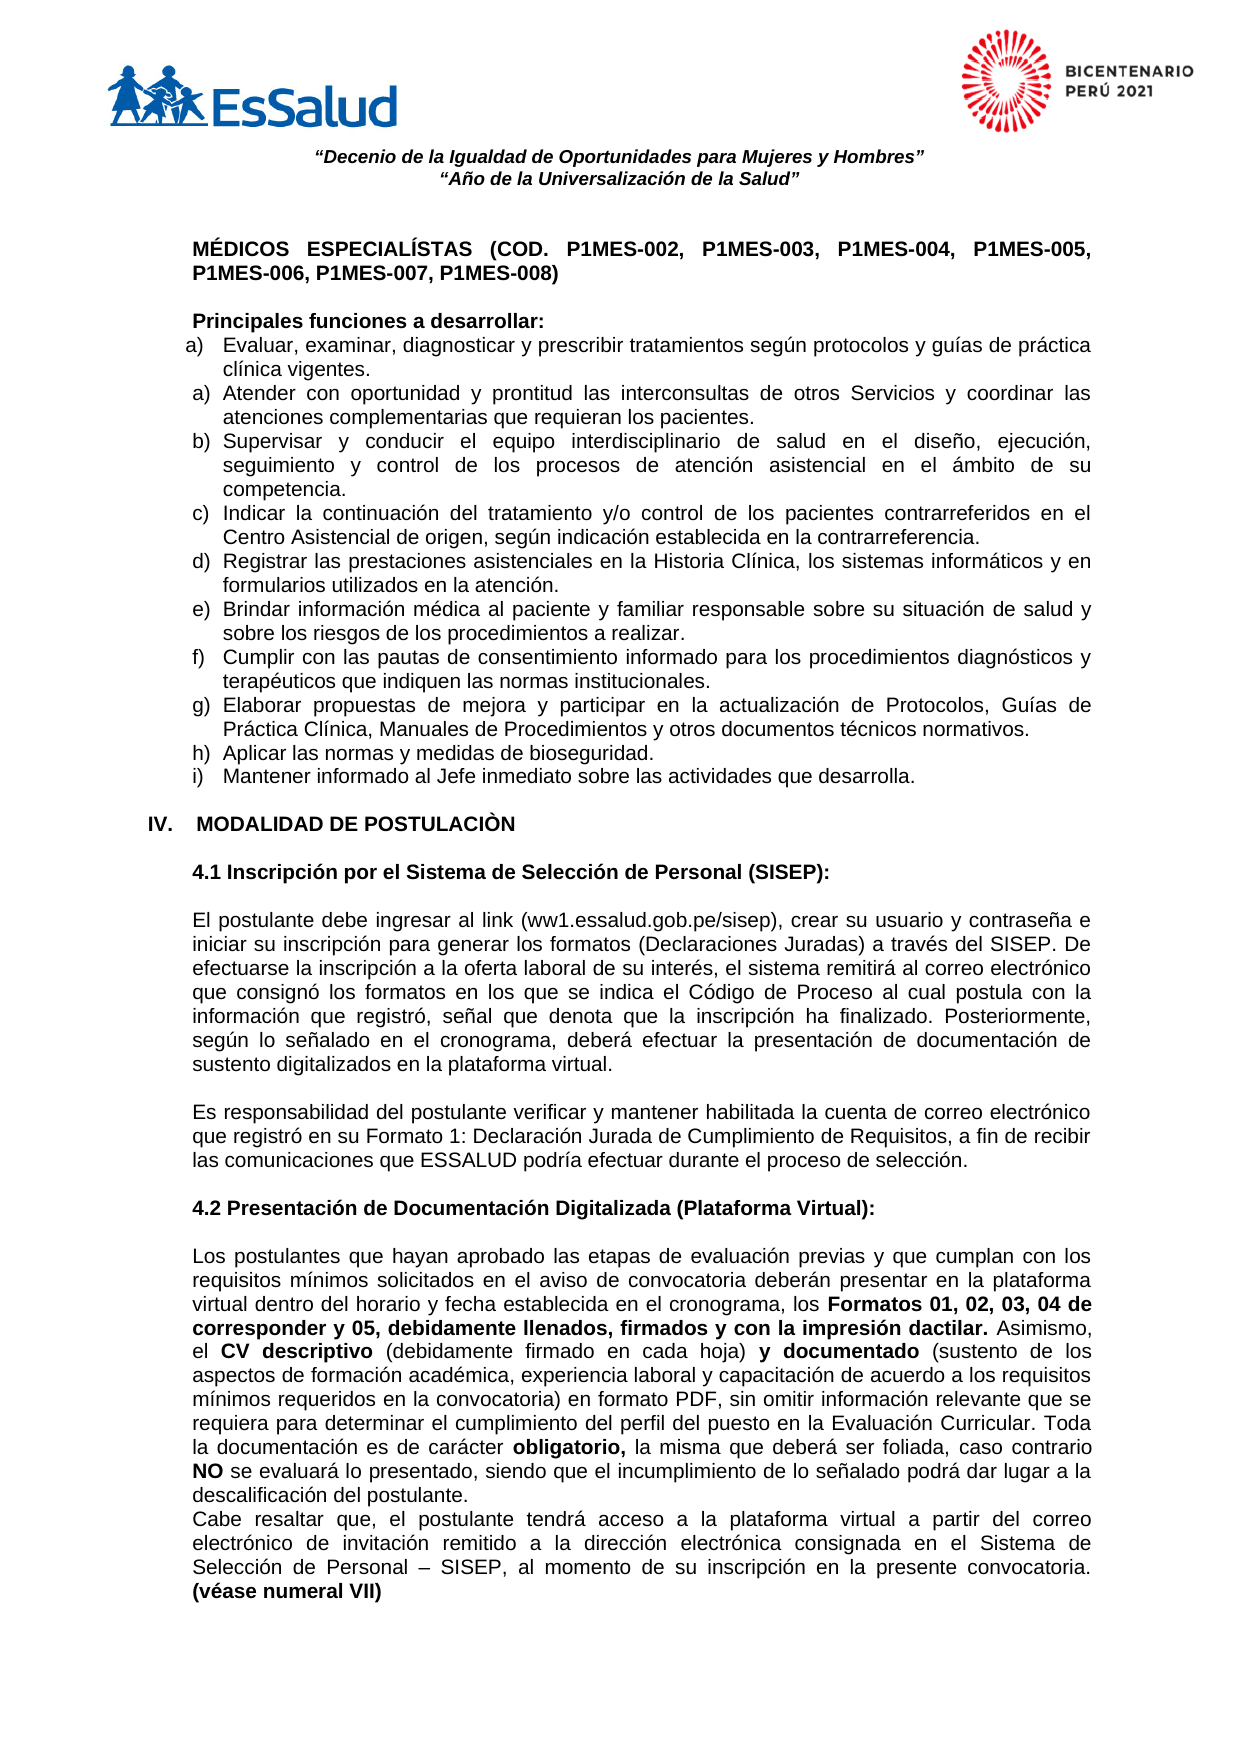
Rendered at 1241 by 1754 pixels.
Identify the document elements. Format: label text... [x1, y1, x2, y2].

list Brindar información médica al paciente y familiar responsable sobre su situación de salud y sobre los riesgos de los procedimientos a realizar. [192, 597, 1092, 644]
list Mantener informado al Jefe inmediato sobre las actividades que desarrolla. [192, 764, 1092, 788]
list Elaborar propuestas de mejora y participar en la actualización de Protocolos, Guías de Práctica Clínica, Manuales de Procedimientos y otros documentos técnicos normativos. [192, 692, 1092, 740]
text Es responsabilidad del postulante verificar y mantener habilitada la cuenta de correo electrónico que registró en su Formato 1: Declaración Jurada de Cumplimiento de Requisitos, a fin de recibir las comunicaciones que ESSALUD podría efectuar durante el proceso de selección. [192, 1100, 1092, 1172]
subtitle MÉDICOS ESPECIALÍSTAS (COD. P1MES-002, P1MES-003, P1MES-004, P1MES-005, P1MES-006, P1MES-007, P1MES-008) [192, 237, 1092, 285]
list Supervisar y conducir el equipo interdisciplinario de salud en el diseño, ejecución, seguimiento y control de los procesos de atención asistencial en el ámbito de su competencia. [192, 429, 1092, 501]
list Cumplir con las pautas de consentimiento informado para los procedimientos diagnósticos y terapéuticos que indiquen las normas institucionales. [192, 644, 1092, 692]
picture [82, 33, 426, 157]
text El postulante debe ingresar al link (ww1.essalud.gob.pe/sisep), crear su usuario y contraseña e iniciar su inscripción para generar los formatos (Declaraciones Juradas) a través del SISEP. De efectuarse la inscripción a la oferta laboral de su interés, el sistema remitirá al correo electrónico que consignó los formatos en los que se indica el Código de Proceso al cual postula con la información que registró, señal que denota que la inscripción ha finalizado. Posteriormente, según lo señalado en el cronograma, deberá efectuar la presentación de documentación de sustento digitalizados en la plataforma virtual. [192, 908, 1092, 1076]
list Aplicar las normas y medidas de bioseguridad. [192, 740, 1092, 764]
list Atender con oportunidad y prontitud las interconsultas de otros Servicios y coordinar las atenciones complementarias que requieran los pacientes. [192, 381, 1092, 429]
text Los postulantes que hayan aprobado las etapas de evaluación previas y que cumplan con los requisitos mínimos solicitados en el aviso de convocatoria deberán presentar en la plataforma virtual dentro del horario y fecha establecida en el cronograma, los Formatos 01, 02, 03, 04 de corresponder y 05, debidamente llenados, firmados y con la impresión dactilar. Asimismo, el CV descriptivo (debidamente firmado en cada hoja) y documentado (sustento de los aspectos de formación académica, experiencia laboral y capacitación de acuerdo a los requisitos mínimos requeridos en la convocatoria) en formato PDF, sin omitir información relevante que se requiera para determinar el cumplimiento del perfil del puesto en la Evaluación Curricular. Toda la documentación es de carácter obligatorio, la misma que deberá ser foliada, caso contrario NO se evaluará lo presentado, siendo que el incumplimiento de lo señalado podrá dar lugar a la descalificación del postulante. [192, 1243, 1092, 1507]
subtitle Principales funciones a desarrollar: [192, 309, 1092, 333]
list Indicar la continuación del tratamiento y/o control de los pacientes contrarreferidos en el Centro Asistencial de origen, según indicación establecida en la contrarreferencia. [192, 501, 1092, 549]
picture [956, 25, 1199, 137]
text Cabe resaltar que, el postulante tendrá acceso a la plataforma virtual a partir del correo electrónico de invitación remitido a la dirección electrónica consignada en el Sistema de Selección de Personal – SISEP, al momento de su inscripción en la presente convocatoria. (véase numeral VII) [192, 1507, 1092, 1603]
text 4.2 Presentación de Documentación Digitalizada (Plataforma Virtual): [192, 1196, 1092, 1219]
list Registrar las prestaciones asistenciales en la Historia Clínica, los sistemas informáticos y en formularios utilizados en la atención. [192, 549, 1092, 597]
text IV. MODALIDAD DE POSTULACIÒN [148, 812, 1092, 836]
text 4.1 Inscripción por el Sistema de Selección de Personal (SISEP): [192, 860, 1092, 884]
list Evaluar, examinar, diagnosticar y prescribir tratamientos según protocolos y guías de práctica clínica vigentes. [185, 333, 1092, 381]
